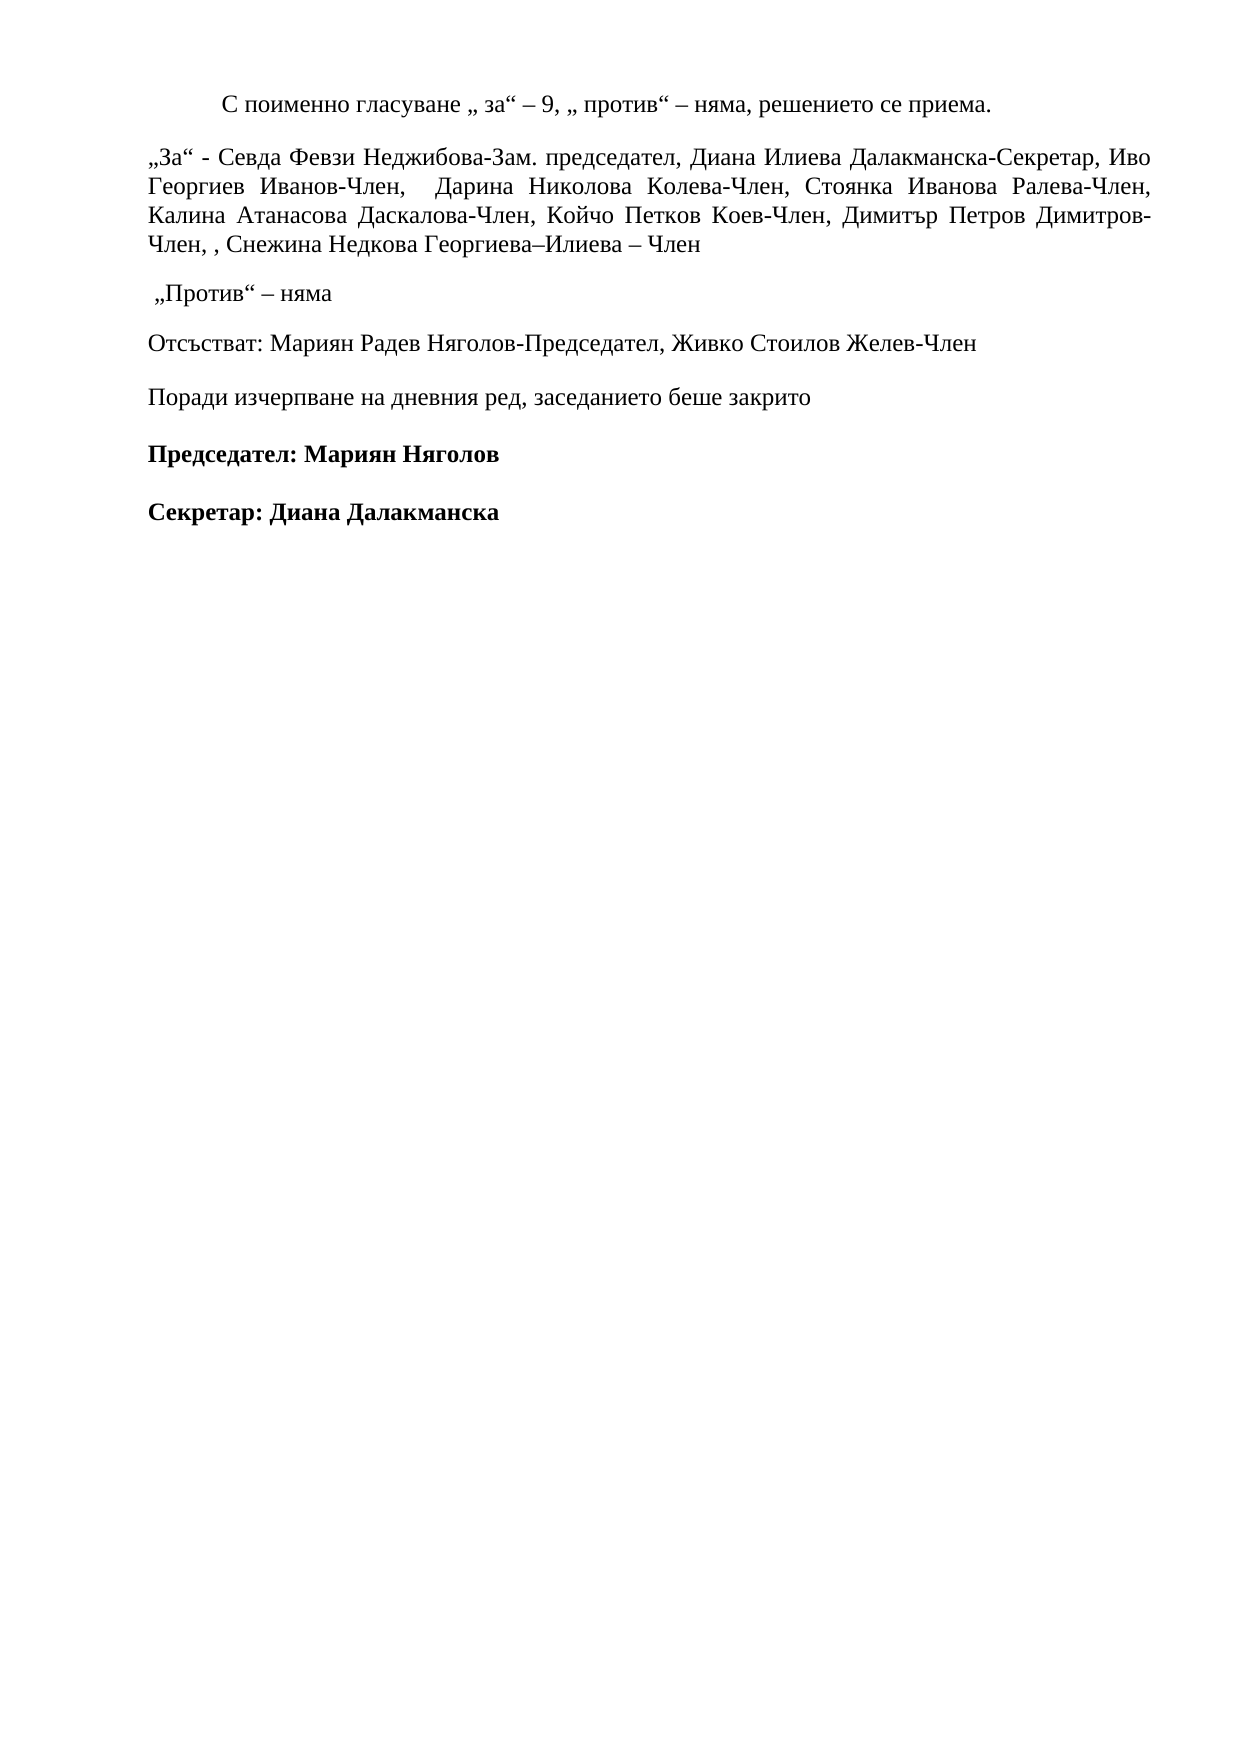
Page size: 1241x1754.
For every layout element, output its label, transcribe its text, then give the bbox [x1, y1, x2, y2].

text Поради изчерпване на дневния ред, заседанието беше закрито [148, 382, 1152, 411]
text „Против“ – няма [148, 278, 1152, 307]
text С поименно гласуване „ за“ – 9, „ против“ – няма, решението се приема. [148, 89, 1152, 117]
text Отсъстват: Мариян Радев Няголов-Председател, Живко Стоилов Желев-Член [148, 328, 1152, 357]
text Секретар: Диана Далакманска [148, 497, 1152, 526]
text Председател: Мариян Няголов [148, 439, 1152, 468]
text „За“ - Севда Февзи Неджибова-Зам. председател, Диана Илиева Далакманска-Секретар, Иво Георгиев Иванов-Член, Дарина Николова Колева-Член, Стоянка Иванова Ралева-Член, Калина Атанасова Даскалова-Член, Койчо Петков Коев-Член, Димитър Петров Димитров-Член, , Снежина Недкова Георгиева–Илиева – Член [148, 142, 1152, 257]
